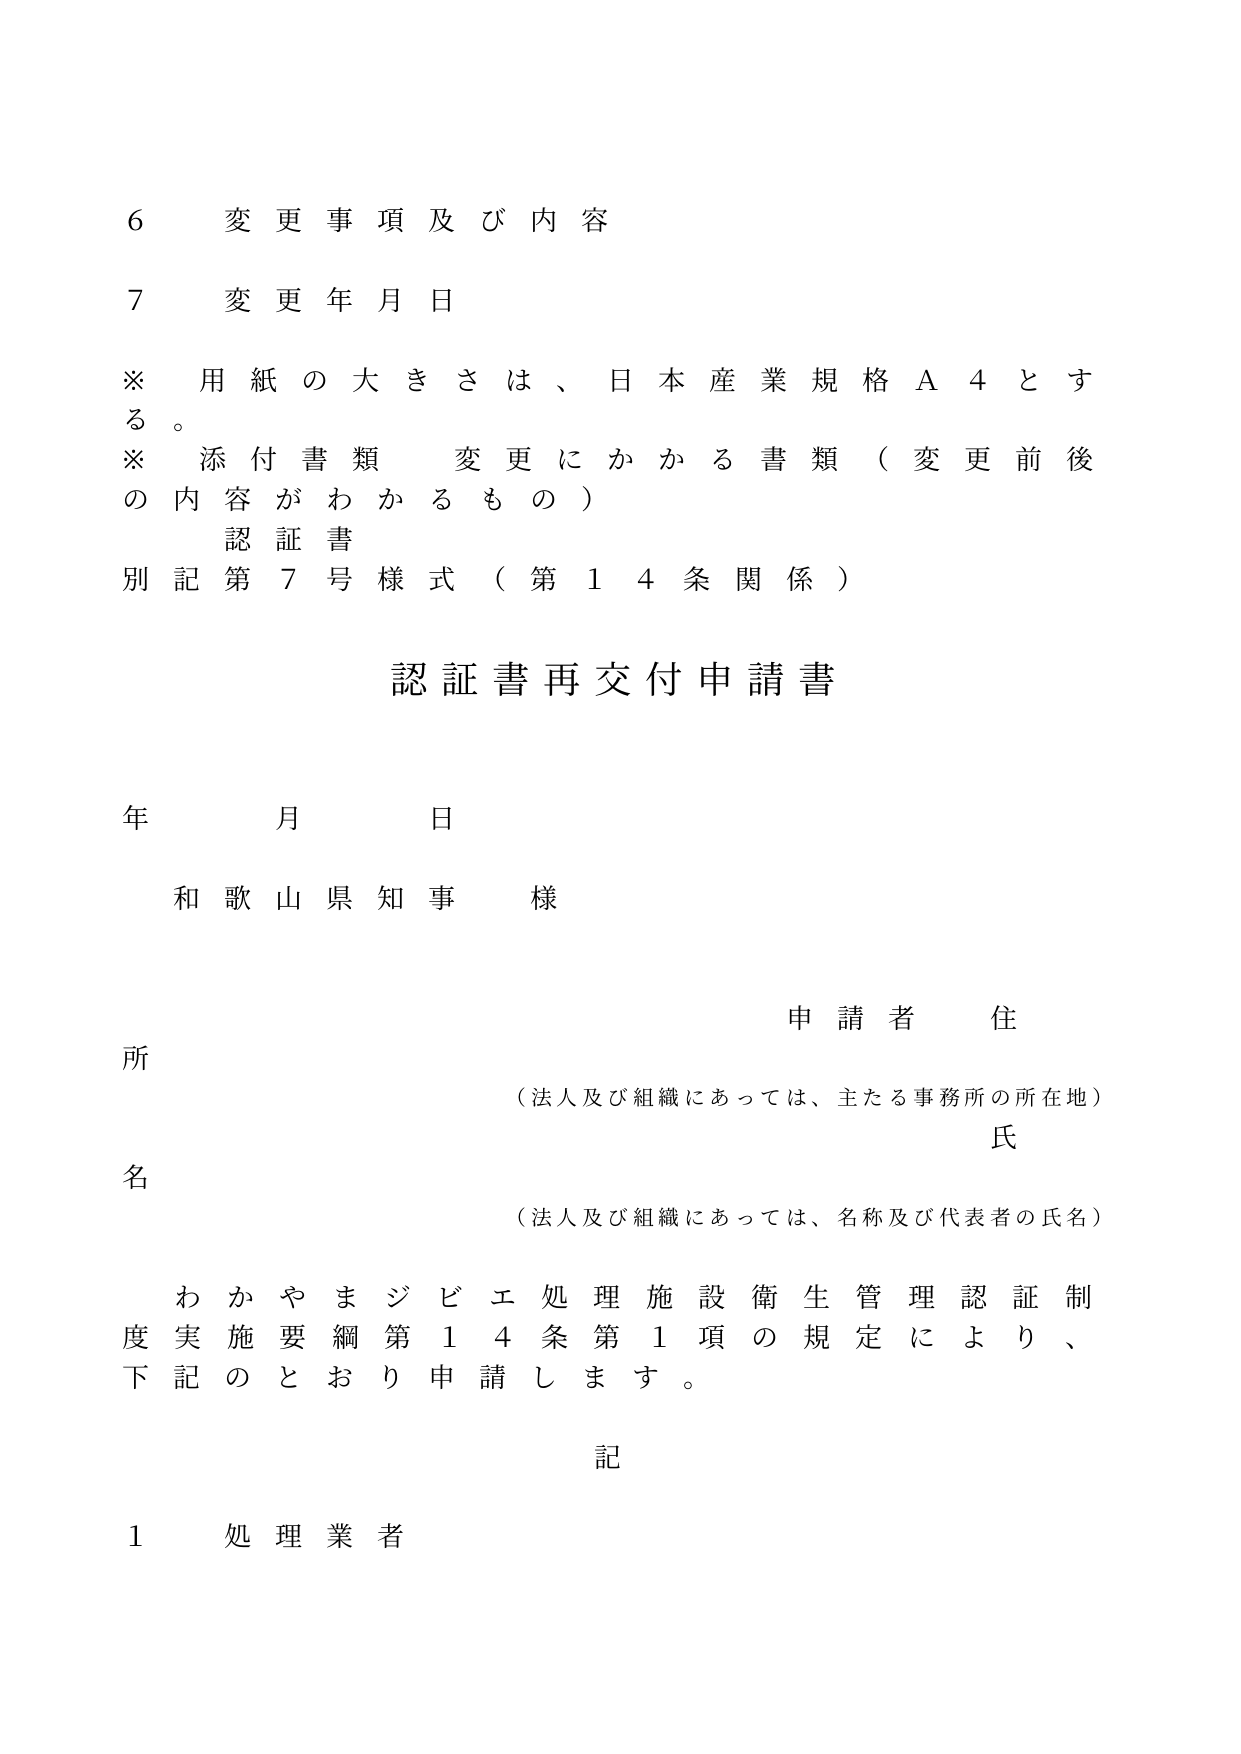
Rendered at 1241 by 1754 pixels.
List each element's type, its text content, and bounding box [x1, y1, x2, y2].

text ７ 変更年月日 [122, 278, 1118, 318]
text （法人及び組織にあっては、主たる事務所の所在地） [122, 1076, 1118, 1116]
text （法人及び組織にあっては、名称及び代表者の氏名） [122, 1196, 1118, 1236]
text ６ 変更事項及び内容 [122, 199, 1118, 239]
text 和歌山県知事 様 [122, 877, 1118, 917]
text 認証書 [122, 518, 1118, 558]
text 申請者 住 所 [122, 997, 1118, 1076]
text 認証書再交付申請書 [122, 638, 1118, 717]
text 氏 名 [122, 1116, 1118, 1196]
text わかやまジビエ処理施設衛生管理認証制度実施要綱第１４条第１項の規定により、下記のとおり申請します。 [122, 1276, 1118, 1396]
text ※ 用紙の大きさは、日本産業規格Ａ４とする。 [122, 358, 1118, 438]
text ※ 添付書類 変更にかかる書類（変更前後の内容がわかるもの） [122, 438, 1118, 518]
text 記 [122, 1436, 1118, 1475]
text １ 処理業者 [122, 1515, 1118, 1555]
text 別記第７号様式（第１４条関係） [122, 558, 1118, 598]
text 年 月 日 [122, 757, 1118, 837]
